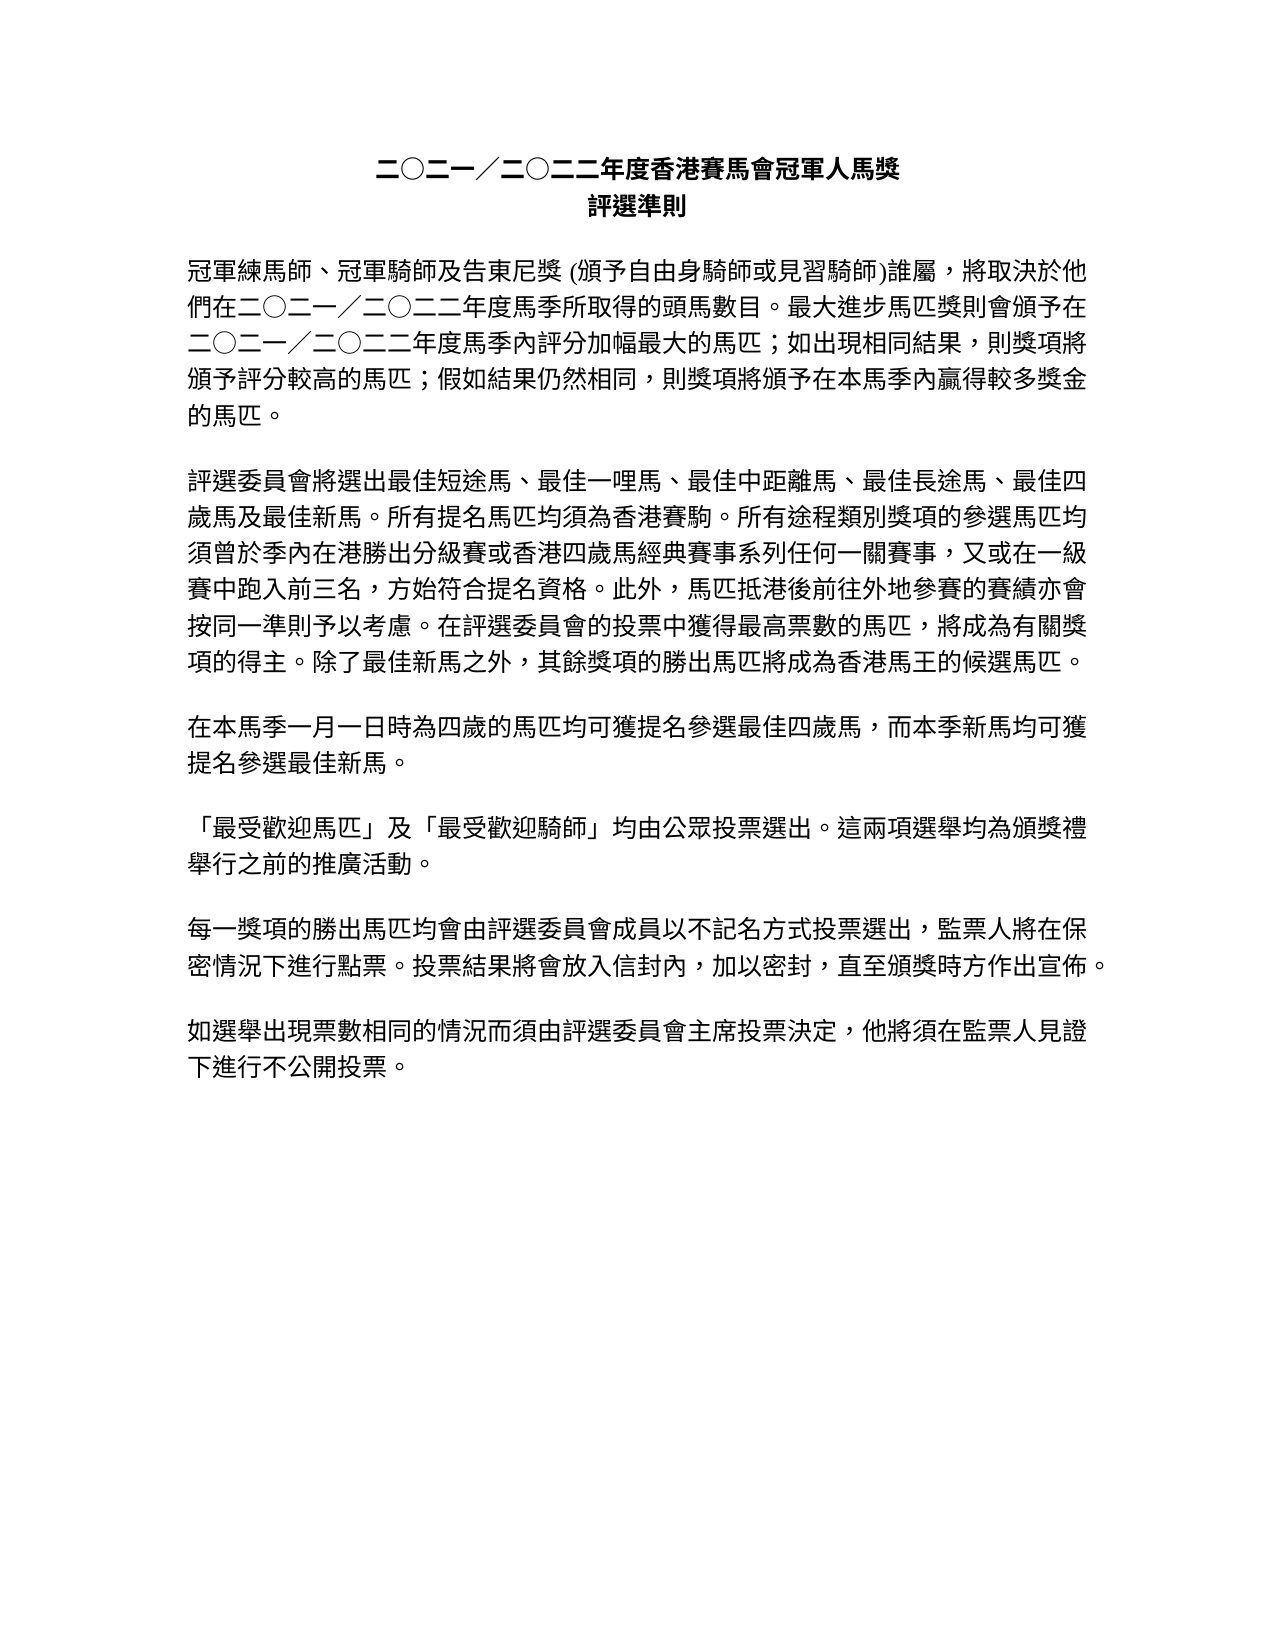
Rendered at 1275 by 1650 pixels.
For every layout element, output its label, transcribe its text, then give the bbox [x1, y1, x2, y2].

text 每一獎項的勝出馬匹均會由評選委員會成員以不記名方式投票選出，監票人將在保密情況下進行點票。投票結果將會放入信封內，加以密封，直至頒獎時方作出宣佈。 [187, 910, 1087, 982]
text 在本馬季一月一日時為四歲的馬匹均可獲提名參選最佳四歲馬，而本季新馬均可獲提名參選最佳新馬。 [187, 707, 1087, 780]
text 「最受歡迎馬匹」及「最受歡迎騎師」均由公眾投票選出。這兩項選舉均為頒獎禮舉行之前的推廣活動。 [187, 809, 1087, 881]
text 評選委員會將選出最佳短途馬、最佳一哩馬、最佳中距離馬、最佳長途馬、最佳四歲馬及最佳新馬。所有提名馬匹均須為香港賽駒。所有途程類別獎項的參選馬匹均須曾於季內在港勝出分級賽或香港四歲馬經典賽事系列任何一關賽事，又或在一級賽中跑入前三名，方始符合提名資格。此外，馬匹抵港後前往外地參賽的賽績亦會按同一準則予以考慮。在評選委員會的投票中獲得最高票數的馬匹，將成為有關獎項的得主。除了最佳新馬之外，其餘獎項的勝出馬匹將成為香港馬王的候選馬匹。 [187, 461, 1087, 679]
text 評選準則 [187, 186, 1087, 222]
text 如選舉出現票數相同的情況而須由評選委員會主席投票決定，他將須在監票人見證下進行不公開投票。 [187, 1011, 1087, 1084]
text 二○二一／二○二二年度香港賽馬會冠軍人馬獎 [187, 150, 1087, 186]
text 冠軍練馬師、冠軍騎師及告東尼獎 (頒予自由身騎師或見習騎師)誰屬，將取決於他們在二○二一／二○二二年度馬季所取得的頭馬數目。最大進步馬匹獎則會頒予在二○二一／二○二二年度馬季內評分加幅最大的馬匹；如出現相同結果，則獎項將頒予評分較高的馬匹；假如結果仍然相同，則獎項將頒予在本馬季內贏得較多獎金的馬匹。 [187, 251, 1087, 432]
